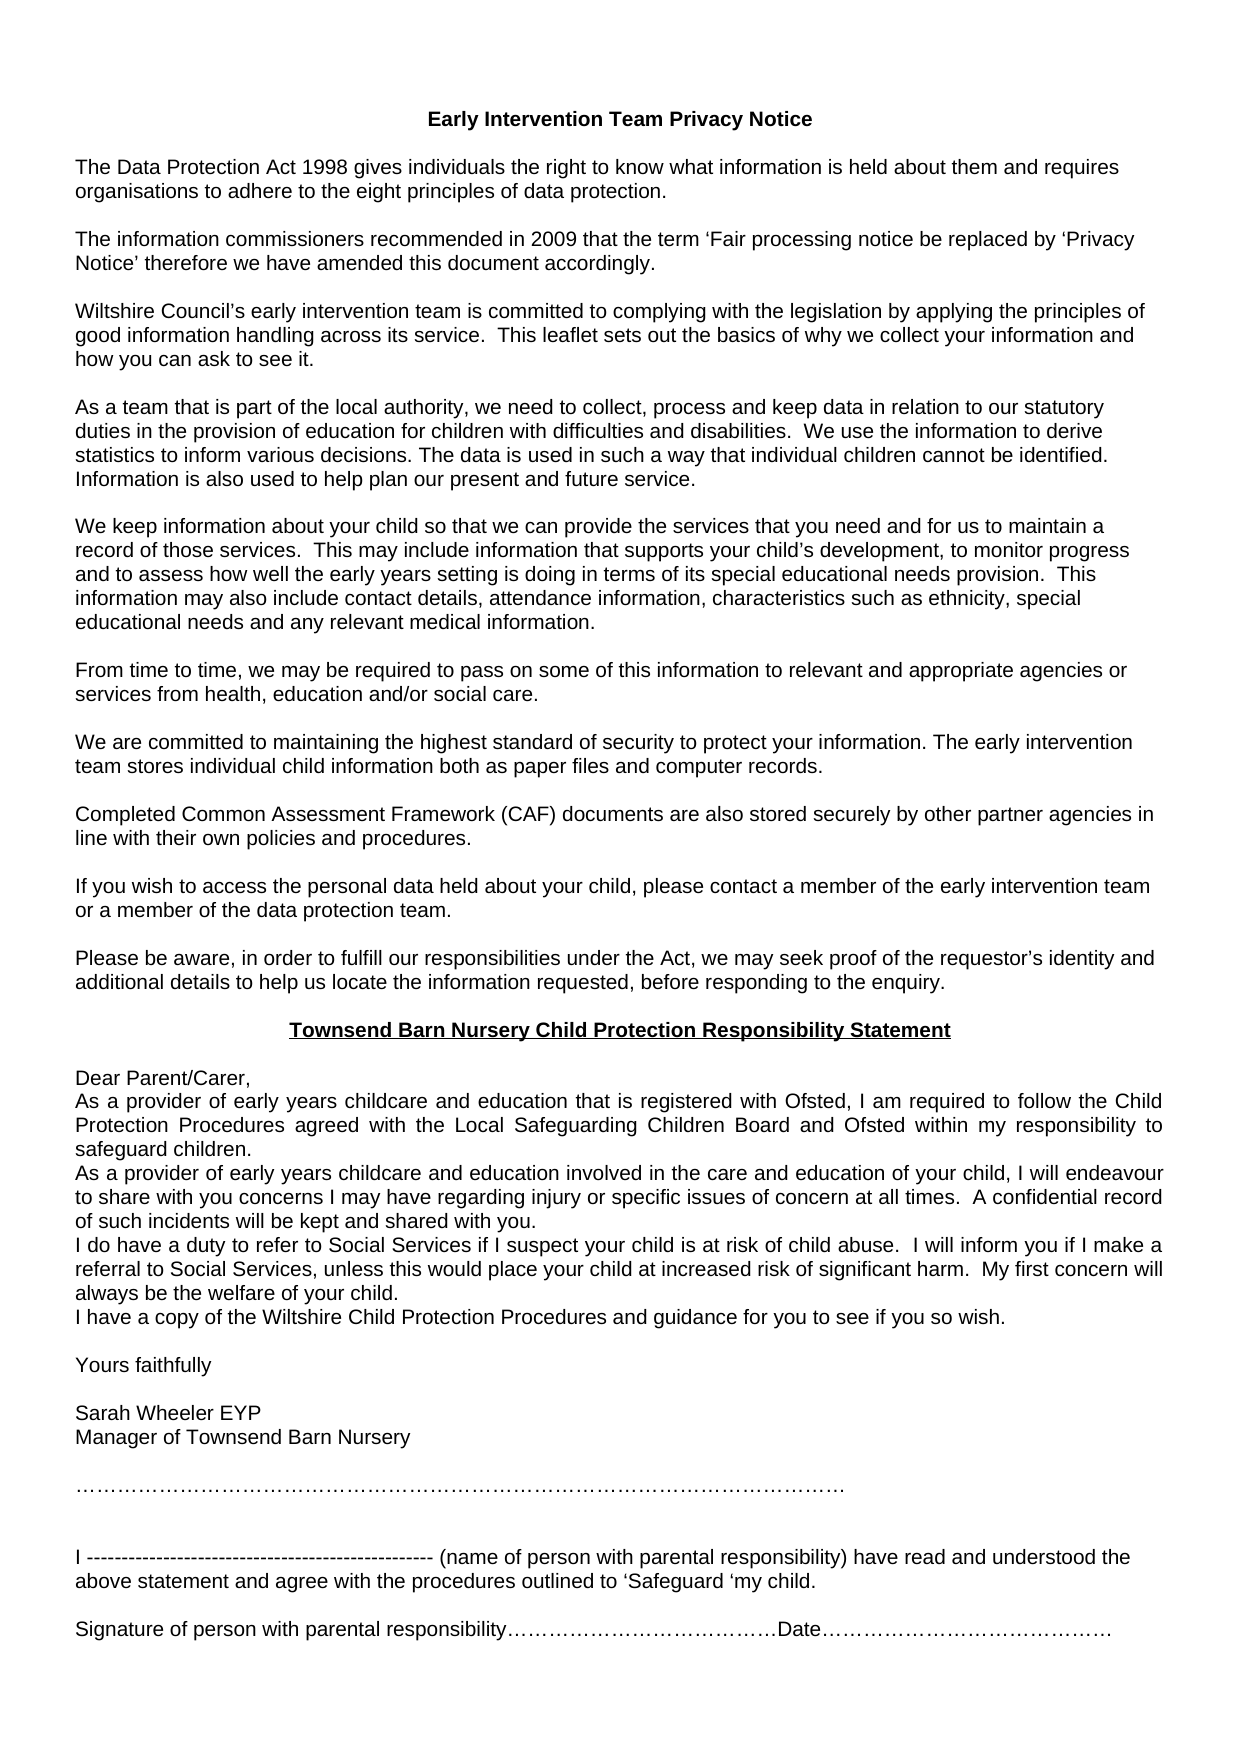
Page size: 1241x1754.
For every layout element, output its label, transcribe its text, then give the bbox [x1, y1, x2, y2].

text Wiltshire Council’s early intervention team is committed to complying with the legislation by applying the principles of good information handling across its service. This leaflet sets out the basics of why we collect your information and how you can ask to see it. [75, 299, 1165, 371]
text If you wish to access the personal data held about your child, please contact a member of the early intervention team or a member of the data protection team. [75, 874, 1165, 922]
text Signature of person with parental responsibility…………………………………Date…………………………………… [75, 1616, 1165, 1640]
text Dear Parent/Carer, [75, 1065, 1165, 1089]
text Please be aware, in order to fulfill our responsibilities under the Act, we may seek proof of the requestor’s identity and additional details to help us locate the information requested, before responding to the enquiry. [75, 946, 1165, 993]
text The information commissioners recommended in 2009 that the term ‘Fair processing notice be replaced by ‘Privacy Notice’ therefore we have amended this document accordingly. [75, 227, 1165, 275]
text Manager of Townsend Barn Nursery [75, 1425, 1165, 1449]
text Sarah Wheeler EYP [75, 1401, 1165, 1425]
text The Data Protection Act 1998 gives individuals the right to know what information is held about them and requires organisations to adhere to the eight principles of data protection. [75, 155, 1165, 203]
text ………………………………………………………………………………………………… [75, 1473, 1165, 1497]
text I -------------------------------------------------- (name of person with parental responsibility) have read and understood the above statement and agree with the procedures outlined to ‘Safeguard ‘my child. [75, 1544, 1165, 1592]
text I have a copy of the Wiltshire Child Protection Procedures and guidance for you to see if you so wish. [75, 1305, 1165, 1329]
text As a provider of early years childcare and education that is registered with Ofsted, I am required to follow the Child Protection Procedures agreed with the Local Safeguarding Children Board and Ofsted within my responsibility to safeguard children. [75, 1089, 1165, 1161]
text We keep information about your child so that we can provide the services that you need and for us to maintain a record of those services. This may include information that supports your child’s development, to monitor progress and to assess how well the early years setting is doing in terms of its special educational needs provision. This information may also include contact details, attendance information, characteristics such as ethnicity, special educational needs and any relevant medical information. [75, 514, 1165, 634]
text Yours faithfully [75, 1353, 1165, 1377]
text I do have a duty to refer to Social Services if I suspect your child is at risk of child abuse. I will inform you if I make a referral to Social Services, unless this would place your child at increased risk of significant harm. My first concern will always be the welfare of your child. [75, 1233, 1165, 1305]
text As a team that is part of the local authority, we need to collect, process and keep data in relation to our statutory duties in the provision of education for children with difficulties and disabilities. We use the information to derive statistics to inform various decisions. The data is used in such a way that individual children cannot be identified. Information is also used to help plan our present and future service. [75, 394, 1165, 490]
text Early Intervention Team Privacy Notice [75, 107, 1165, 131]
text Townsend Barn Nursery Child Protection Responsibility Statement [75, 1017, 1165, 1041]
text Completed Common Assessment Framework (CAF) documents are also stored securely by other partner agencies in line with their own policies and procedures. [75, 802, 1165, 850]
text From time to time, we may be required to pass on some of this information to relevant and appropriate agencies or services from health, education and/or social care. [75, 658, 1165, 706]
text As a provider of early years childcare and education involved in the care and education of your child, I will endeavour to share with you concerns I may have regarding injury or specific issues of concern at all times. A confidential record of such incidents will be kept and shared with you. [75, 1161, 1165, 1233]
text We are committed to maintaining the highest standard of security to protect your information. The early intervention team stores individual child information both as paper files and computer records. [75, 730, 1165, 778]
